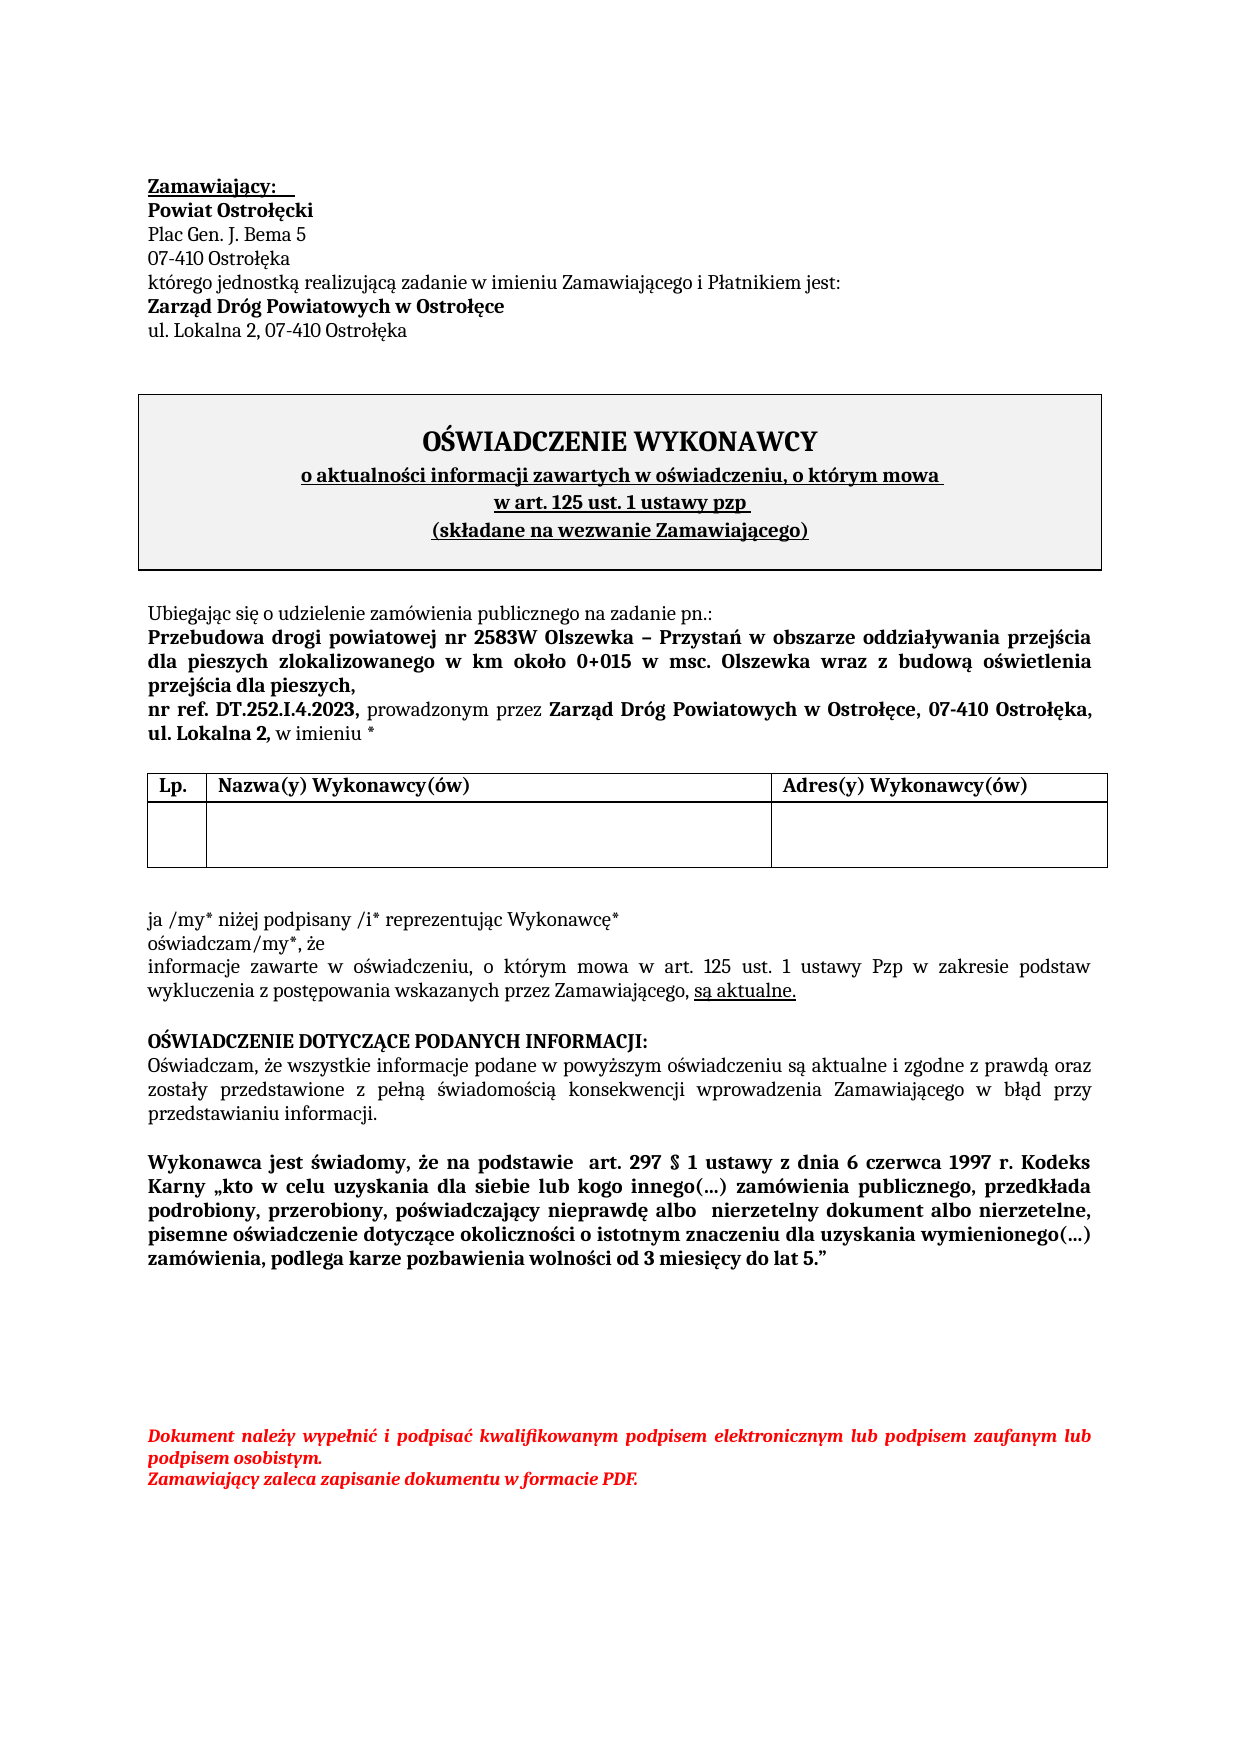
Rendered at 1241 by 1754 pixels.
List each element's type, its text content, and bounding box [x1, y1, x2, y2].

text Wykonawca jest świadomy, że na podstawie art. 297 § 1 ustawy z dnia 6 czerwca 1997 r. Kodeks Karny „kto w celu uzyskania dla siebie lub kogo innego(…) zamówienia publicznego, przedkłada podrobiony, przerobiony, poświadczający nieprawdę albo nierzetelny dokument albo nierzetelne, pisemne oświadczenie dotyczące okoliczności o istotnym znaczeniu dla uzyskania wymienionego(…) zamówienia, podlega karze pozbawienia wolności od 3 miesięcy do lat 5.” [148, 1150, 1093, 1270]
text Zamawiający zaleca zapisanie dokumentu w formacie PDF. [148, 1469, 1093, 1491]
table_cell [148, 803, 206, 867]
text Zarząd Dróg Powiatowych w Ostrołęce [148, 295, 1093, 319]
text nr ref. DT.252.I.4.2023, prowadzonym przez Zarząd Dróg Powiatowych w Ostrołęce, 07-410 Ostrołęka, ul. Lokalna 2, w imieniu * [148, 697, 1093, 745]
text ul. Lokalna 2, 07-410 Ostrołęka [148, 319, 1093, 343]
text o aktualności informacji zawartych w oświadczeniu, o którym mowa [139, 460, 1101, 487]
table_cell [207, 803, 771, 867]
text ja /my* niżej podpisany /i* reprezentując Wykonawcę* [148, 907, 1093, 931]
text Zamawiający: [148, 175, 1093, 199]
text OŚWIADCZENIE DOTYCZĄCE PODANYCH INFORMACJI: [148, 1029, 1093, 1053]
text w art. 125 ust. 1 ustawy pzp [139, 488, 1101, 515]
table_cell [772, 803, 1107, 867]
text informacje zawarte w oświadczeniu, o którym mowa w art. 125 ust. 1 ustawy Pzp w zakresie podstaw wykluczenia z postępowania wskazanych przez Zamawiającego, są aktualne. [148, 955, 1093, 1003]
text Przebudowa drogi powiatowej nr 2583W Olszewka – Przystań w obszarze oddziaływania przejścia dla pieszych zlokalizowanego w km około 0+015 w msc. Olszewka wraz z budową oświetlenia przejścia dla pieszych, [148, 625, 1093, 697]
text Oświadczam, że wszystkie informacje podane w powyższym oświadczeniu są aktualne i zgodne z prawdą oraz zostały przedstawione z pełną świadomością konsekwencji wprowadzenia Zamawiającego w błąd przy przedstawianiu informacji. [148, 1053, 1093, 1125]
text Plac Gen. J. Bema 5 [148, 223, 1093, 247]
text 07-410 Ostrołęka [148, 247, 1093, 271]
table_header Lp. [148, 774, 206, 801]
text (składane na wezwanie Zamawiającego) [139, 515, 1101, 542]
text Dokument należy wypełnić i podpisać kwalifikowanym podpisem elektronicznym lub podpisem zaufanym lub podpisem osobistym. [148, 1426, 1093, 1469]
text Ubiegając się o udzielenie zamówienia publicznego na zadanie pn.: [148, 601, 1093, 625]
text OŚWIADCZENIE WYKONAWCY [139, 422, 1101, 458]
text Powiat Ostrołęcki [148, 199, 1093, 223]
table_header Adres(y) Wykonawcy(ów) [772, 774, 1107, 801]
table_header Nazwa(y) Wykonawcy(ów) [207, 774, 771, 801]
text oświadczam/my*, że [148, 931, 1093, 955]
text którego jednostką realizującą zadanie w imieniu Zamawiającego i Płatnikiem jest: [148, 271, 1093, 295]
